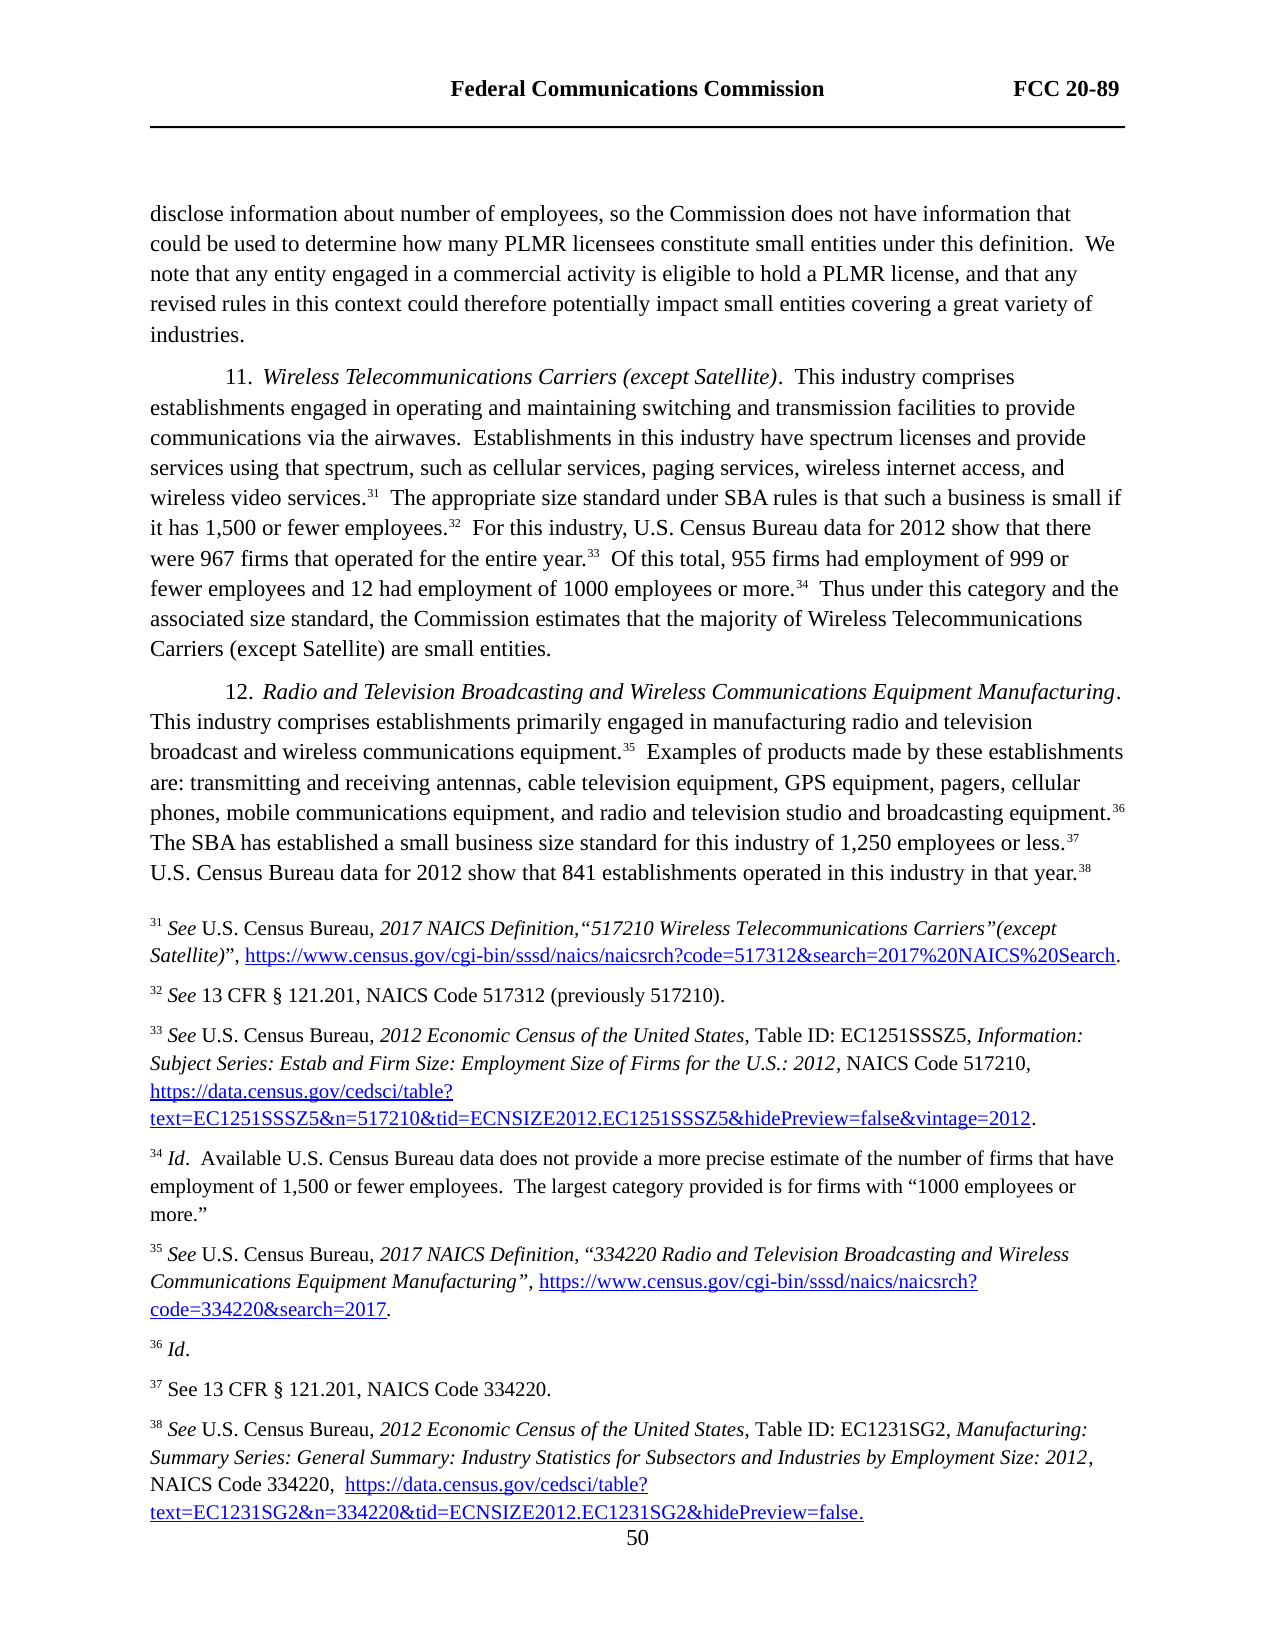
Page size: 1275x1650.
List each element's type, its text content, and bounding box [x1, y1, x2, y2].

text Wireless Telecommunications Carriers (except Satellite). This industry comprises establishments engaged in operating and maintaining switching and transmission facilities to provide communications via the airwaves. Establishments in this industry have spectrum licenses and provide services using that spectrum, such as cellular services, paging services, wireless internet access, and wireless video services. The appropriate size standard under SBA rules is that such a business is small if it has 1,500 or fewer employees. For this industry, U.S. Census Bureau data for 2012 show that there were 967 firms that operated for the entire year. Of this total, 955 firms had employment of 999 or fewer employees and 12 had employment of 1000 employees or more. Thus under this category and the associated size standard, the Commission estimates that the majority of Wireless Telecommunications Carriers (except Satellite) are small entities. [150, 363, 1125, 662]
text Radio and Television Broadcasting and Wireless Communications Equipment Manufacturing. This industry comprises establishments primarily engaged in manufacturing radio and television broadcast and wireless communications equipment. Examples of products made by these establishments are: transmitting and receiving antennas, cable television equipment, GPS equipment, pagers, cellular phones, mobile communications equipment, and radio and television studio and broadcasting equipment. The SBA has established a small business size standard for this industry of 1,250 employees or less. U.S. Census Bureau data for 2012 show that 841 establishments operated in this industry in that year. Of that number, 828 establishments operated with fewer than 1,000 employees, 7 establishments operated with between 1,000 and 2,499 employees and 6 establishments operated with 2,500 or more employees. Based on this data, we conclude that a majority of manufacturers in this industry are small. [150, 678, 1125, 886]
text According to the Commission’s records, T-Band spectrum is used by approximately 700 non-public safety entity licensees with 1700 stations. T-Band spectrum is also used by approximately 925 public safety licensees with 3,000 stations. The Commission does not require PLMR licensees to disclose information about number of employees, so the Commission does not have information that could be used to determine how many PLMR licensees constitute small entities under this definition. We note that any entity engaged in a commercial activity is eligible to hold a PLMR license, and that any revised rules in this context could therefore potentially impact small entities covering a great variety of industries. [150, 200, 1125, 347]
